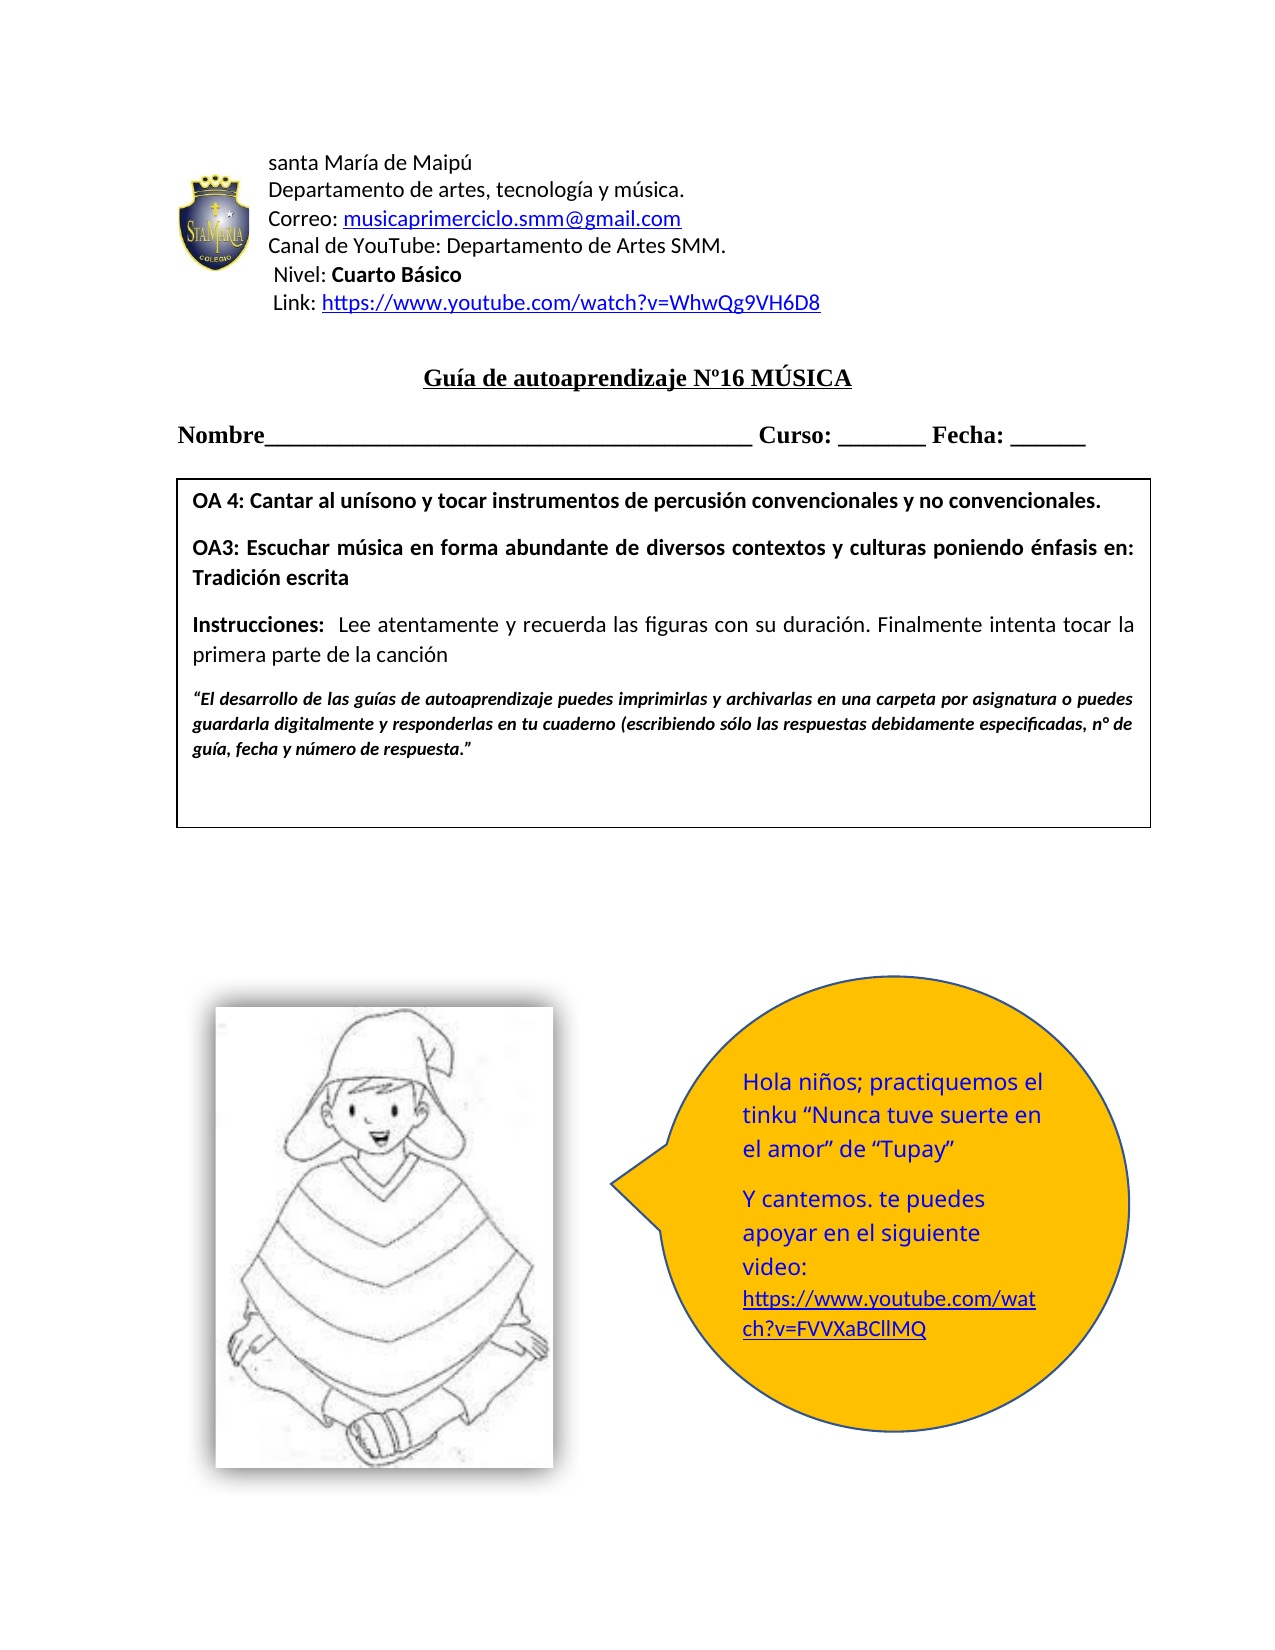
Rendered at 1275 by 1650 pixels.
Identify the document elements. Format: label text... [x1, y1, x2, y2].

text Canal de YouTube: Departamento de Artes SMM. [249, 232, 1098, 260]
text Guía de autoaprendizaje Nº16 MÚSICA [177, 363, 1098, 391]
text Departamento de artes, tecnología y música. [249, 176, 1098, 204]
picture [177, 174, 249, 268]
text santa María de Maipú [177, 148, 1098, 176]
picture [215, 1007, 554, 1468]
list Link: https://www.youtube.com/watch?v=WhwQg9VH6D8 [252, 288, 1098, 316]
text Nombre_______________________________________ Curso: _______ Fecha: ______ [177, 420, 1098, 449]
text Correo: musicaprimerciclo.smm@gmail.com [249, 204, 1098, 232]
text Nivel: Cuarto Básico [177, 260, 1098, 288]
